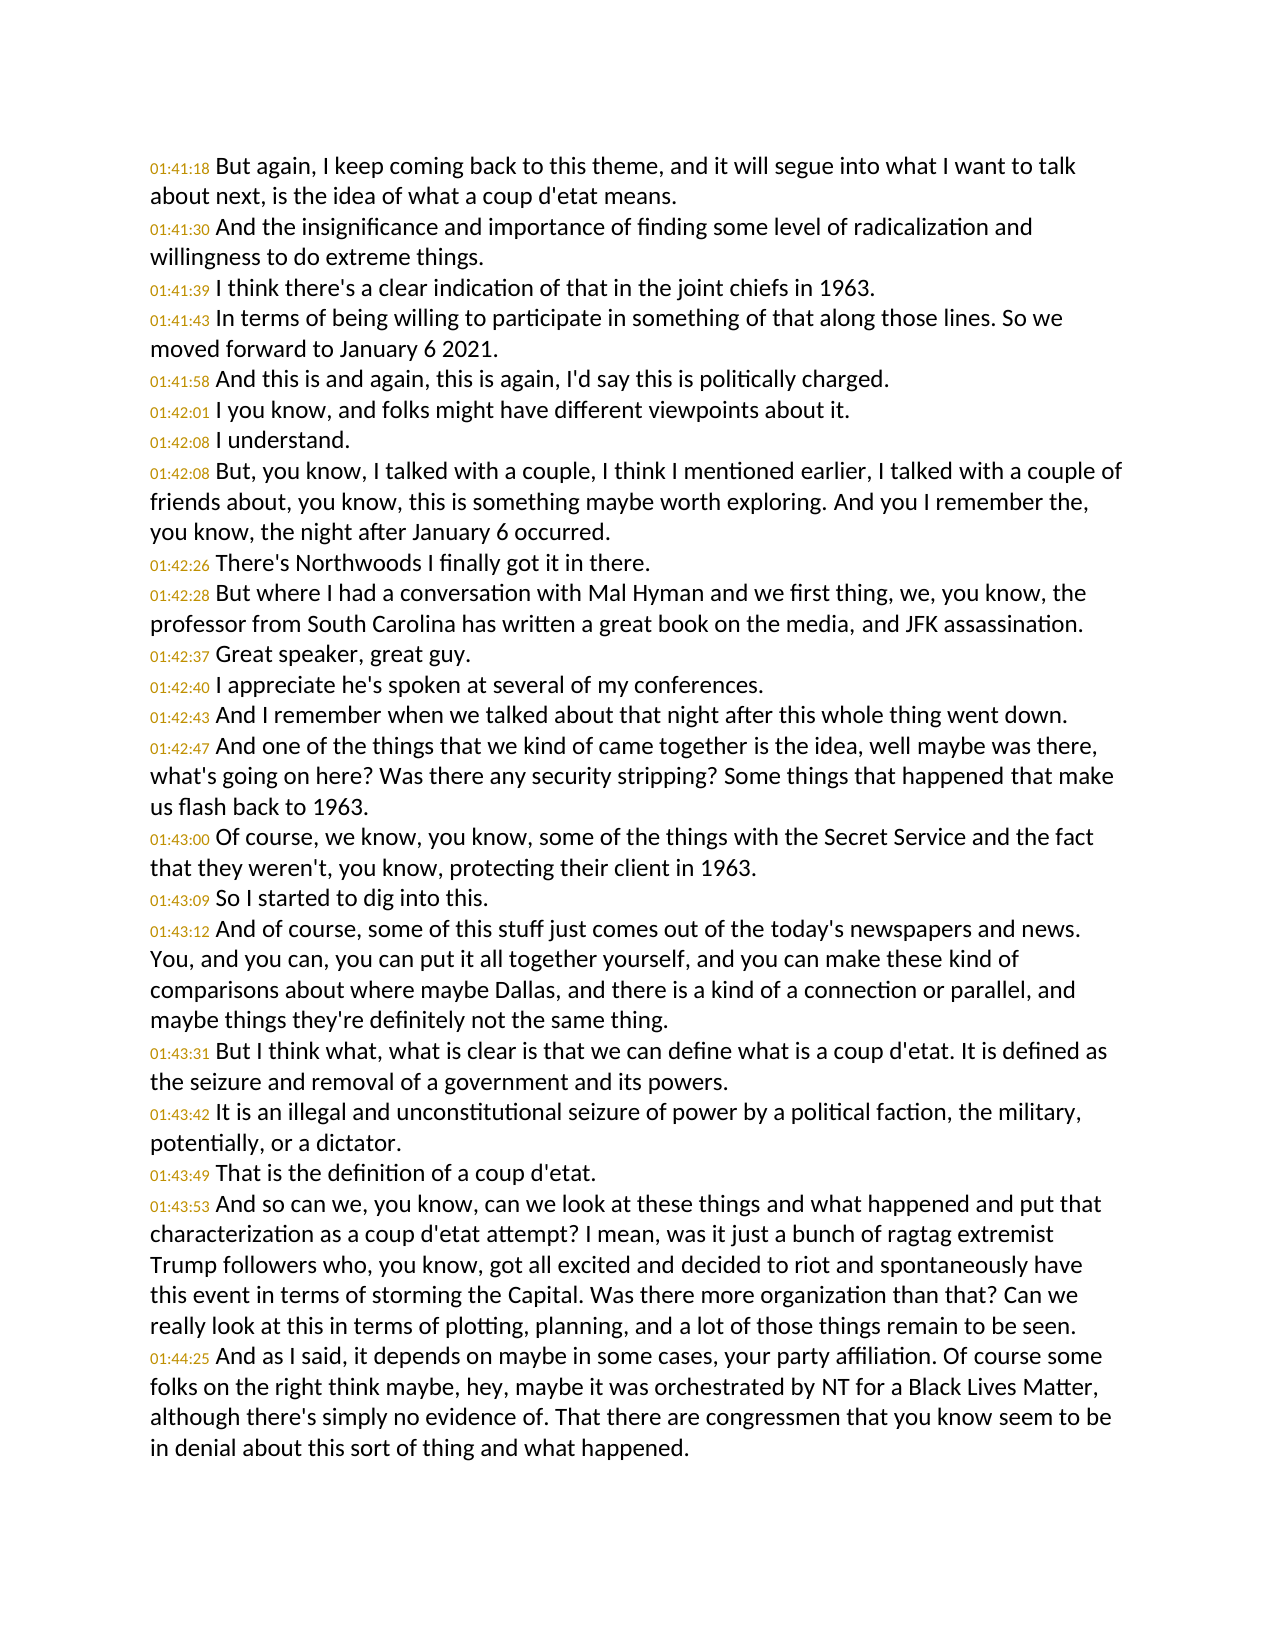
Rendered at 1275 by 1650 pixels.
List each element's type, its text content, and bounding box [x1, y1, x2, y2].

text 01:42:08 But, you know, I talked with a couple, I think I mentioned earlier, I talked with a couple of friends about, you know, this is something maybe worth exploring. And you I remember the, you know, the night after January 6 occurred. [150, 455, 1125, 547]
text 01:43:12 And of course, some of this stuff just comes out of the today's newspapers and news. You, and you can, you can put it all together yourself, and you can make these kind of comparisons about where maybe Dallas, and there is a kind of a connection or parallel, and maybe things they're definitely not the same thing. [150, 913, 1125, 1035]
text 01:42:37 Great speaker, great guy. [150, 638, 1125, 669]
text 01:43:31 But I think what, what is clear is that we can define what is a coup d'etat. It is defined as the seizure and removal of a government and its powers. [150, 1035, 1125, 1096]
text 01:41:39 I think there's a clear indication of that in the joint chiefs in 1963. [150, 272, 1125, 303]
text 01:42:28 But where I had a conversation with Mal Hyman and we first thing, we, you know, the professor from South Carolina has written a great book on the media, and JFK assassination. [150, 577, 1125, 638]
text 01:43:00 Of course, we know, you know, some of the things with the Secret Service and the fact that they weren't, you know, protecting their client in 1963. [150, 821, 1125, 882]
text 01:42:43 And I remember when we talked about that night after this whole thing went down. [150, 699, 1125, 730]
text 01:42:47 And one of the things that we kind of came together is the idea, well maybe was there, what's going on here? Was there any security stripping? Some things that happened that make us flash back to 1963. [150, 730, 1125, 821]
text 01:41:43 In terms of being willing to participate in something of that along those lines. So we moved forward to January 6 2021. [150, 303, 1125, 364]
text 01:42:01 I you know, and folks might have different viewpoints about it. [150, 394, 1125, 425]
text 01:43:49 That is the definition of a coup d'etat. [150, 1157, 1125, 1188]
text 01:41:30 And the insignificance and importance of finding some level of radicalization and willingness to do extreme things. [150, 211, 1125, 272]
text 01:43:09 So I started to dig into this. [150, 882, 1125, 913]
text 01:41:58 And this is and again, this is again, I'd say this is politically charged. [150, 364, 1125, 394]
text 01:42:08 I understand. [150, 425, 1125, 455]
text 01:44:25 And as I said, it depends on maybe in some cases, your party affiliation. Of course some folks on the right think maybe, hey, maybe it was orchestrated by NT for a Black Lives Matter, although there's simply no evidence of. That there are congressmen that you know seem to be in denial about this sort of thing and what happened. [150, 1340, 1125, 1462]
text 01:41:18 But again, I keep coming back to this theme, and it will segue into what I want to talk about next, is the idea of what a coup d'etat means. [150, 150, 1125, 211]
text 01:42:26 There's Northwoods I finally got it in there. [150, 547, 1125, 577]
text 01:42:40 I appreciate he's spoken at several of my conferences. [150, 669, 1125, 699]
text 01:43:42 It is an illegal and unconstitutional seizure of power by a political faction, the military, potentially, or a dictator. [150, 1096, 1125, 1157]
text 01:43:53 And so can we, you know, can we look at these things and what happened and put that characterization as a coup d'etat attempt? I mean, was it just a bunch of ragtag extremist Trump followers who, you know, got all excited and decided to riot and spontaneously have this event in terms of storming the Capital. Was there more organization than that? Can we really look at this in terms of plotting, planning, and a lot of those things remain to be seen. [150, 1188, 1125, 1340]
